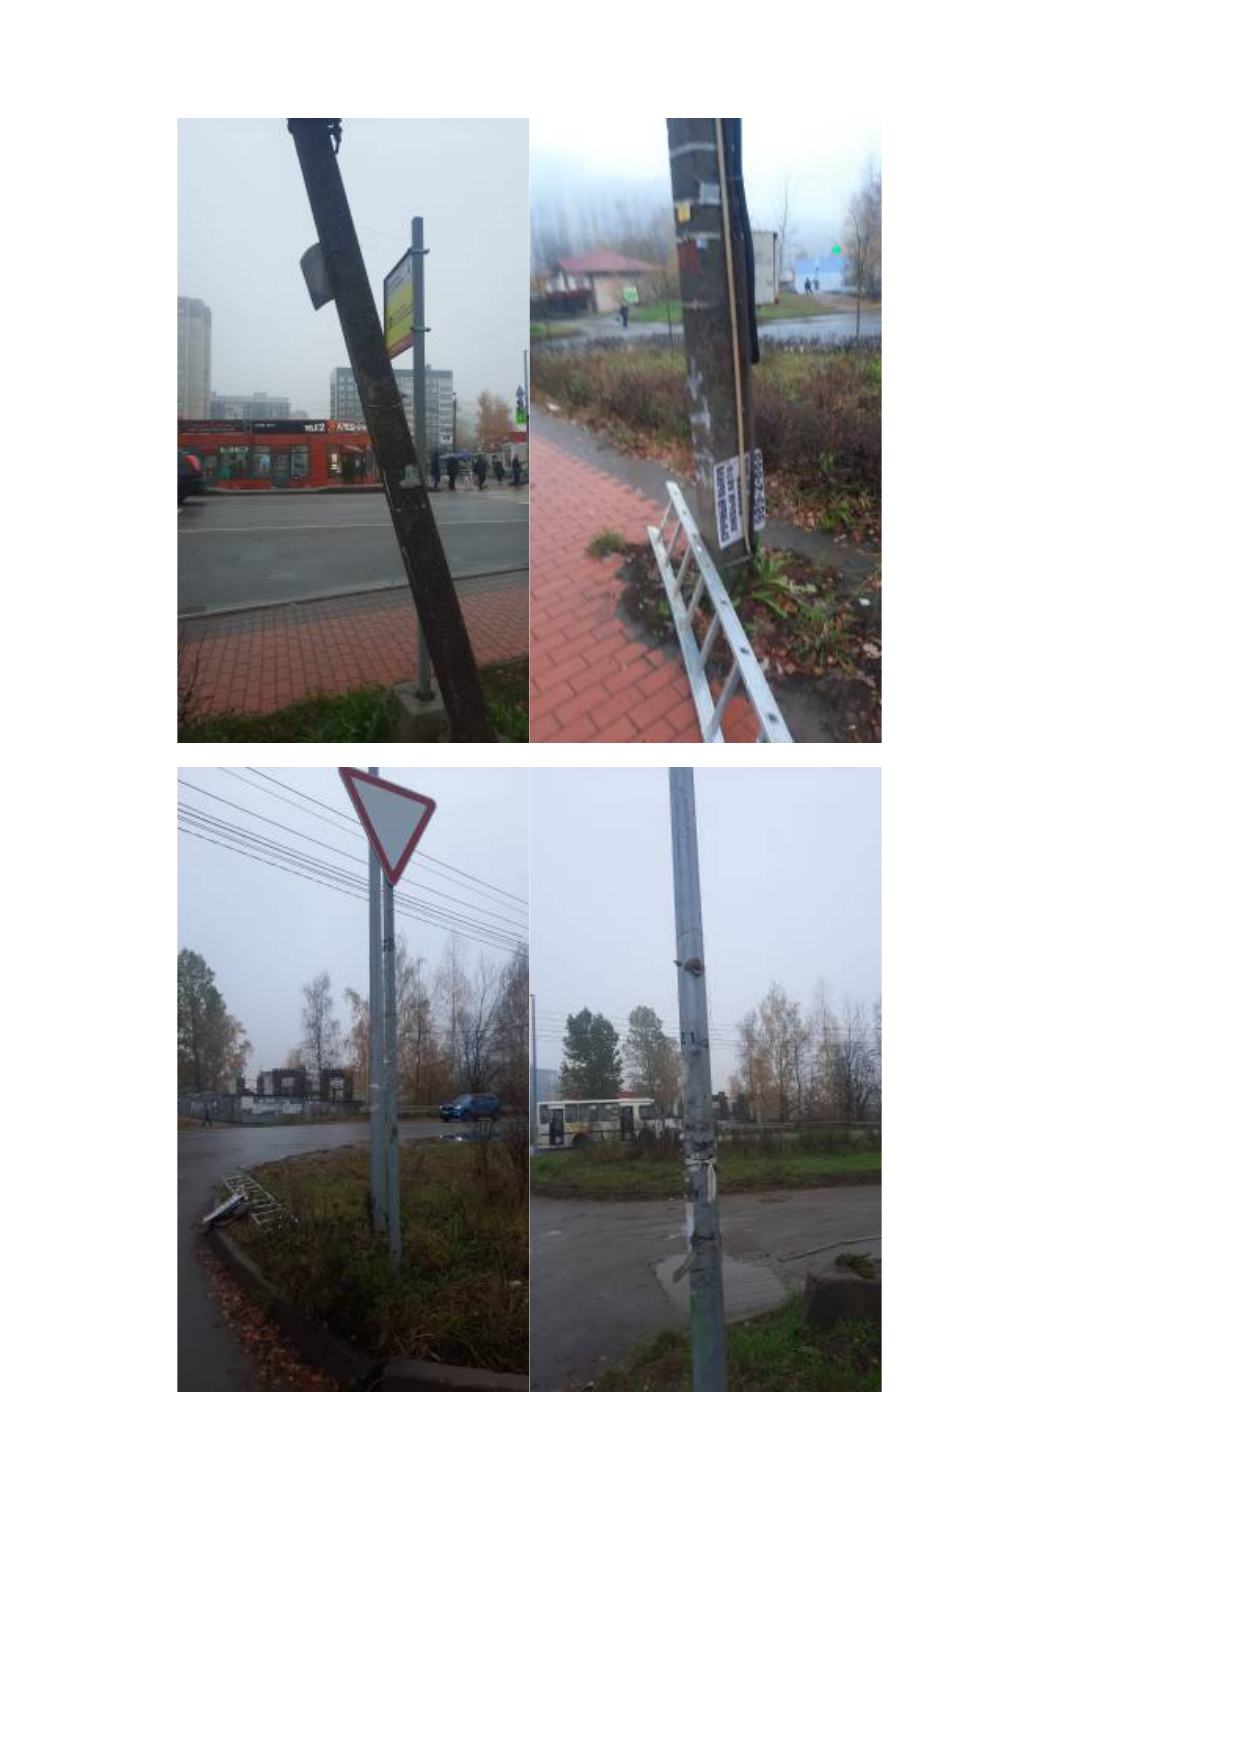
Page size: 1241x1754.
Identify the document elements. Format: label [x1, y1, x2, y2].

picture [177, 118, 882, 743]
picture [177, 767, 882, 1392]
